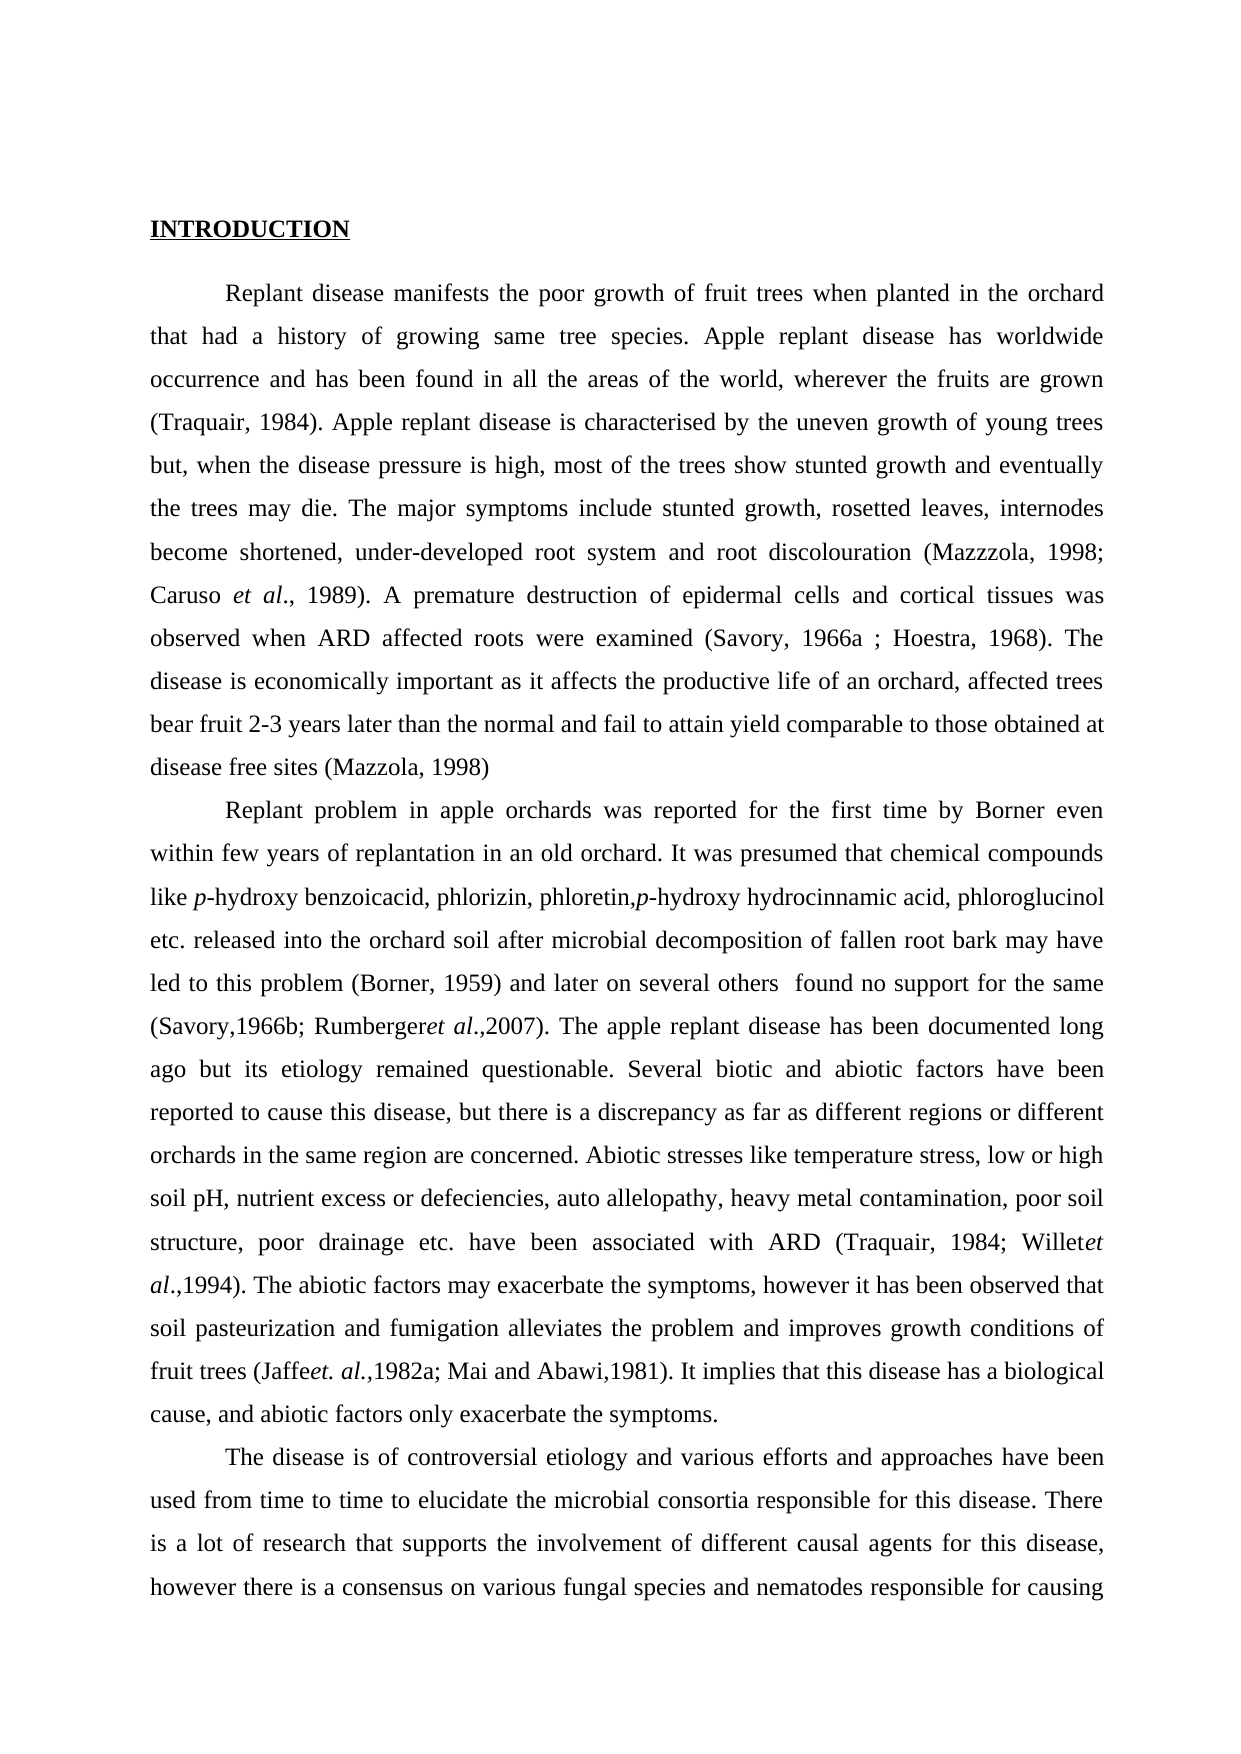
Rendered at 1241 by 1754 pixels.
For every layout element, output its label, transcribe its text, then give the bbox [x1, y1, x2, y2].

text Replant disease manifests the poor growth of fruit trees when planted in the orchard that had a history of growing same tree species. Apple replant disease has worldwide occurrence and has been found in all the areas of the world, wherever the fruits are grown (Traquair, 1984). Apple replant disease is characterised by the uneven growth of young trees but, when the disease pressure is high, most of the trees show stunted growth and eventually the trees may die. The major symptoms include stunted growth, rosetted leaves, internodes become shortened, under-developed root system and root discolouration (Mazzzola, 1998; Caruso et al., 1989). A premature destruction of epidermal cells and cortical tissues was observed when ARD affected roots were examined (Savory, 1966a ; Hoestra, 1968). The disease is economically important as it affects the productive life of an orchard, affected trees bear fruit 2-3 years later than the normal and fail to attain yield comparable to those obtained at disease free sites (Mazzola, 1998) [150, 278, 1105, 781]
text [150, 1442, 1105, 1600]
text INTRODUCTION [150, 214, 1105, 243]
text Replant problem in apple orchards was reported for the first time by Borner even within few years of replantation in an old orchard. It was presumed that chemical compounds like p-hydroxy benzoicacid, phlorizin, phloretin,p-hydroxy hydrocinnamic acid, phloroglucinol etc. released into the orchard soil after microbial decomposition of fallen root bark may have led to this problem (Borner, 1959) and later on several others found no support for the same (Savory,1966b; Rumbergeret al.,2007). The apple replant disease has been documented long ago but its etiology remained questionable. Several biotic and abiotic factors have been reported to cause this disease, but there is a discrepancy as far as different regions or different orchards in the same region are concerned. Abiotic stresses like temperature stress, low or high soil pH, nutrient excess or defeciencies, auto allelopathy, heavy metal contamination, poor soil structure, poor drainage etc. have been associated with ARD (Traquair, 1984; Willetet al.,1994). The abiotic factors may exacerbate the symptoms, however it has been observed that soil pasteurization and fumigation alleviates the problem and improves growth conditions of fruit trees (Jaffeet. al.,1982a; Mai and Abawi,1981). It implies that this disease has a biological cause, and abiotic factors only exacerbate the symptoms. [150, 795, 1105, 1428]
